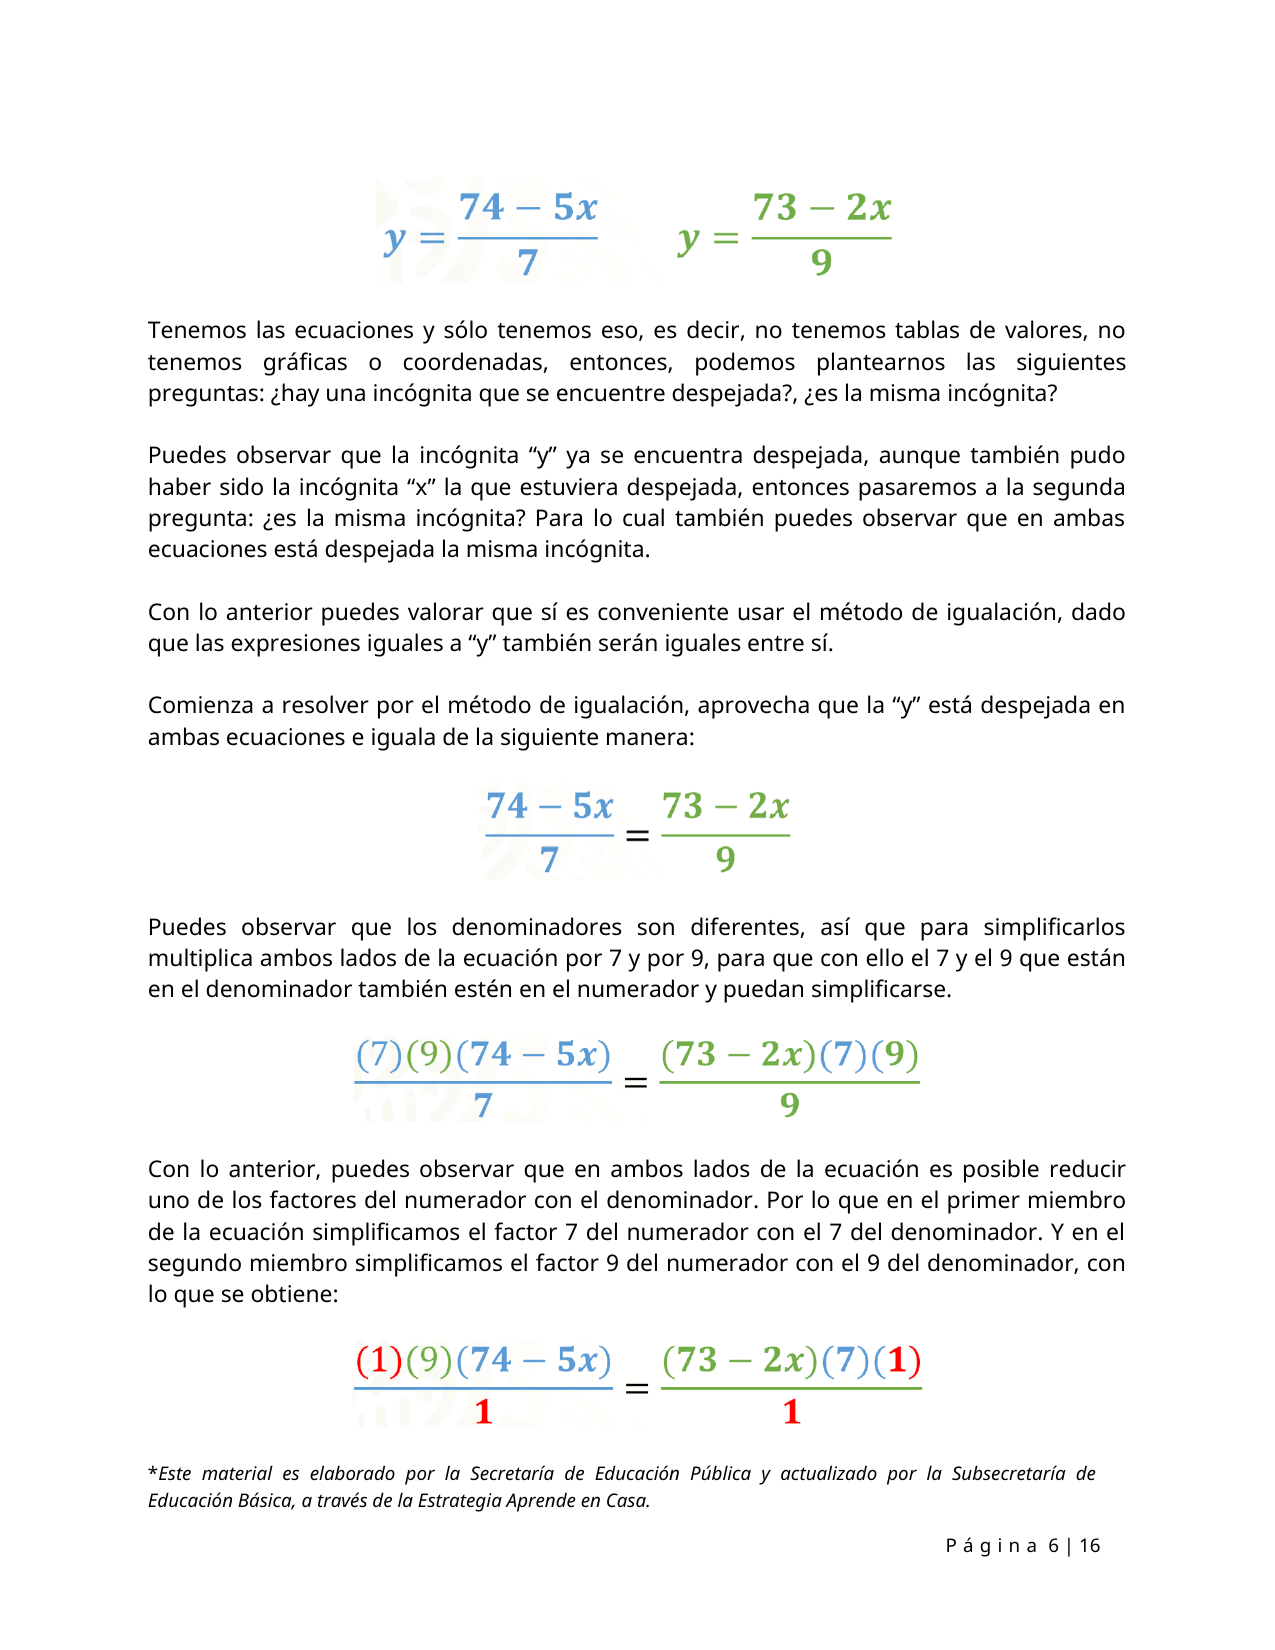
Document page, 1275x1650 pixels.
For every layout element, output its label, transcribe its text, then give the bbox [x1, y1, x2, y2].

text Puedes observar que la incógnita “y” ya se encuentra despejada, aunque también pudo haber sido la incógnita “x” la que estuviera despejada, entonces pasaremos a la segunda pregunta: ¿es la misma incógnita? Para lo cual también puedes observar que en ambas ecuaciones está despejada la misma incógnita. [148, 439, 1127, 564]
text Puedes observar que los denominadores son diferentes, así que para simplificarlos multiplica ambos lados de la ecuación por 7 y por 9, para que con ello el 7 y el 9 que están en el denominador también estén en el numerador y puedan simplificarse. [148, 911, 1127, 1004]
text Con lo anterior, puedes observar que en ambos lados de la ecuación es posible reducir uno de los factores del numerador con el denominador. Por lo que en el primer miembro de la ecuación simplificamos el factor 7 del numerador con el 7 del denominador. Y en el segundo miembro simplificamos el factor 9 del numerador con el 9 del denominador, con lo que se obtiene: [148, 1153, 1127, 1309]
picture [478, 783, 797, 880]
picture [352, 1340, 923, 1427]
text Con lo anterior puedes valorar que sí es conveniente usar el método de igualación, dado que las expresiones iguales a “y” también serán iguales entre sí. [148, 596, 1127, 658]
picture [353, 1035, 922, 1122]
text Tenemos las ecuaciones y sólo tenemos eso, es decir, no tenemos tablas de valores, no tenemos gráficas o coordenadas, entonces, podemos plantearnos las siguientes preguntas: ¿hay una incógnita que se encuentre despejada?, ¿es la misma incógnita? [148, 314, 1127, 408]
text Comienza a resolver por el método de igualación, aprovecha que la “y” está despejada en ambas ecuaciones e iguala de la siguiente manera: [148, 689, 1127, 752]
picture [376, 177, 900, 283]
